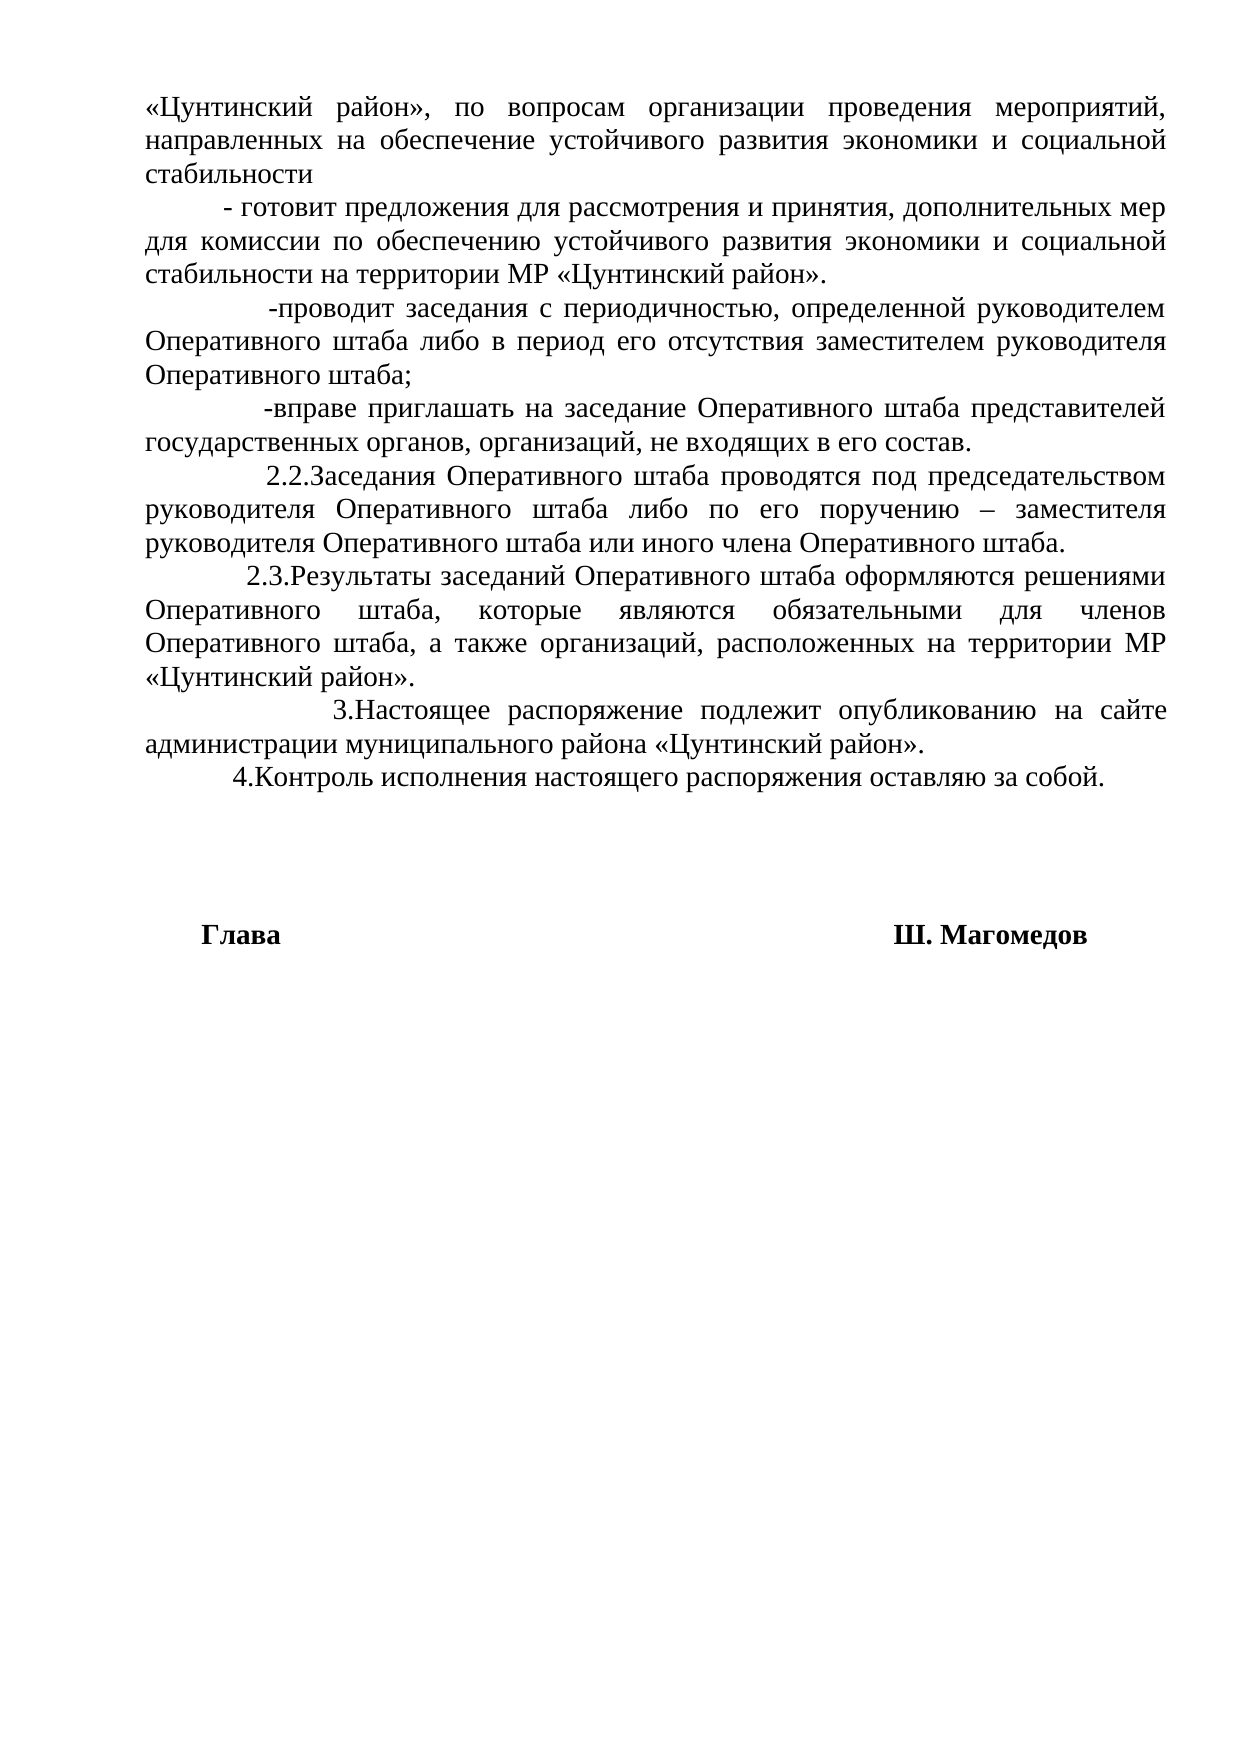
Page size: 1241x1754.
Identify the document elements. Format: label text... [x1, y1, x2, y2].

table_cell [134, 89, 1178, 889]
table_cell Глава Ш. Магомедов [134, 889, 1195, 1108]
